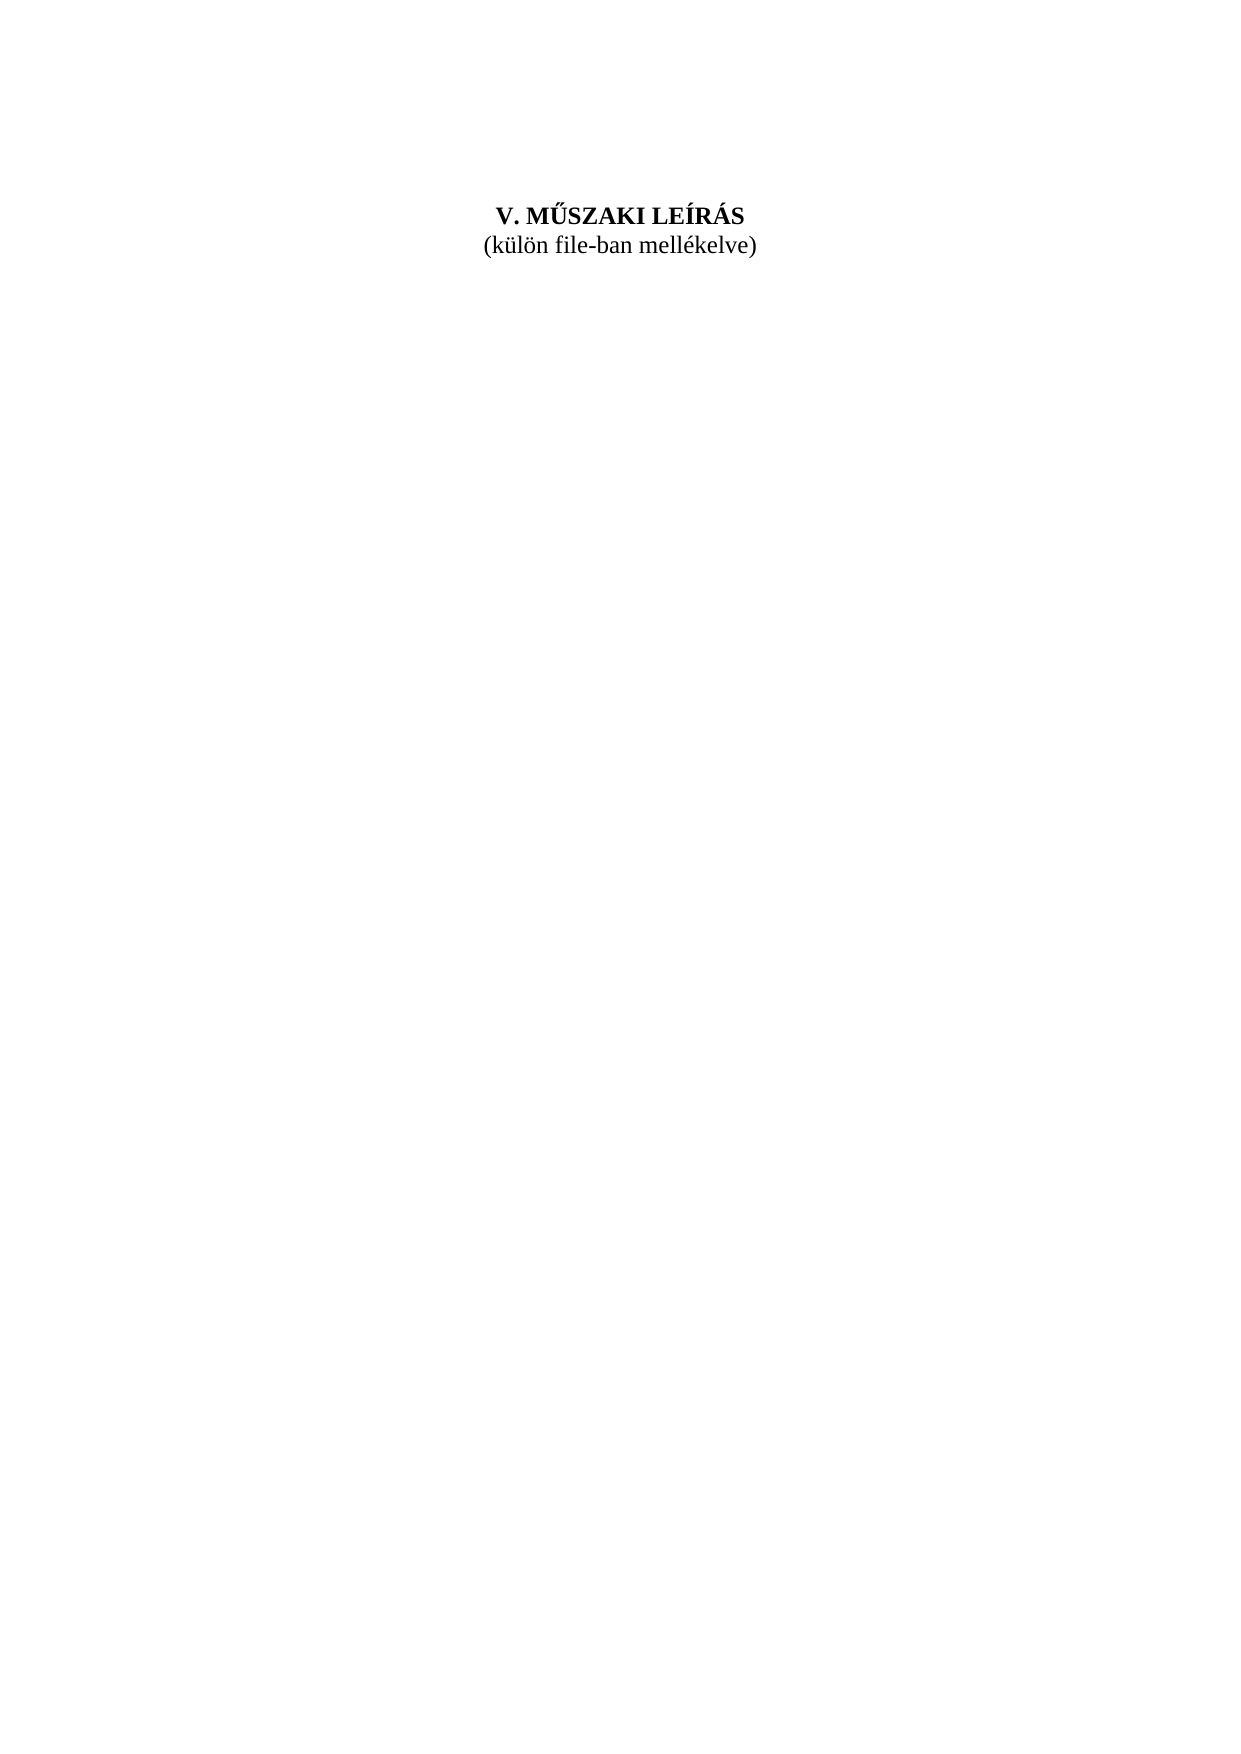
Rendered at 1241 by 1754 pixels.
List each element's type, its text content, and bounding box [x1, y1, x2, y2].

text (külön file-ban mellékelve) [148, 230, 1093, 259]
text V. MŰSZAKI LEÍRÁS [148, 201, 1093, 230]
